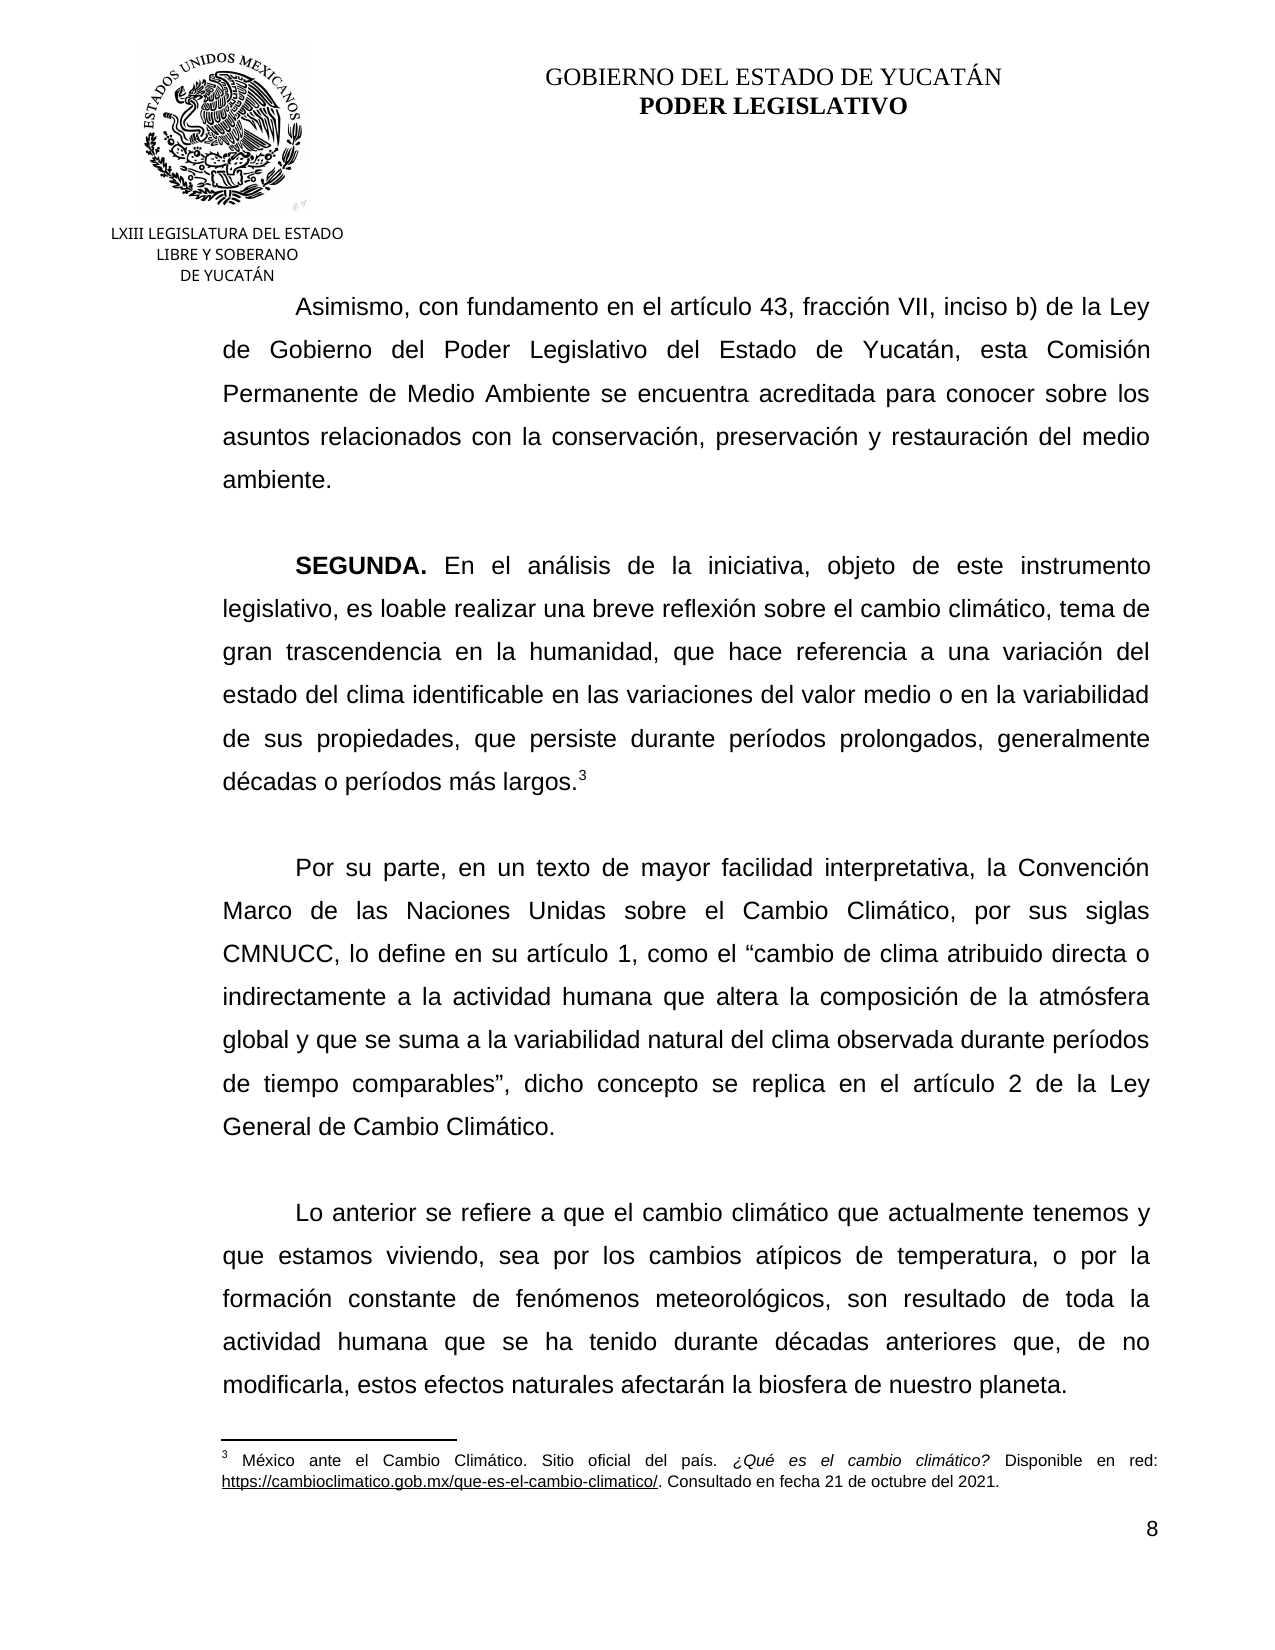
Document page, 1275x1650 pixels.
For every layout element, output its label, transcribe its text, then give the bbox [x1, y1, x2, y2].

text SEGUNDA. En el análisis de la iniciativa, objeto de este instrumento legislativo, es loable realizar una breve reflexión sobre el cambio climático, tema de gran trascendencia en la humanidad, que hace referencia a una variación del estado del clima identificable en las variaciones del valor medio o en la variabilidad de sus propiedades, que persiste durante períodos prolongados, generalmente décadas o períodos más largos. [222, 551, 1152, 795]
text Asimismo, con fundamento en el artículo 43, fracción VII, inciso b) de la Ley de Gobierno del Poder Legislativo del Estado de Yucatán, esta Comisión Permanente de Medio Ambiente se encuentra acreditada para conocer sobre los asuntos relacionados con la conservación, preservación y restauración del medio ambiente. [222, 292, 1152, 493]
text Por su parte, en un texto de mayor facilidad interpretativa, la Convención Marco de las Naciones Unidas sobre el Cambio Climático, por sus siglas CMNUCC, lo define en su artículo 1, como el “cambio de clima atribuido directa o indirectamente a la actividad humana que altera la composición de la atmósfera global y que se suma a la variabilidad natural del clima observada durante períodos de tiempo comparables”, dicho concepto se replica en el artículo 2 de la Ley General de Cambio Climático. [222, 853, 1152, 1140]
picture [138, 44, 308, 212]
text Lo anterior se refiere a que el cambio climático que actualmente tenemos y que estamos viviendo, sea por los cambios atípicos de temperatura, o por la formación constante de fenómenos meteorológicos, son resultado de toda la actividad humana que se ha tenido durante décadas anteriores que, de no modificarla, estos efectos naturales afectarán la biosfera de nuestro planeta. [222, 1198, 1152, 1399]
